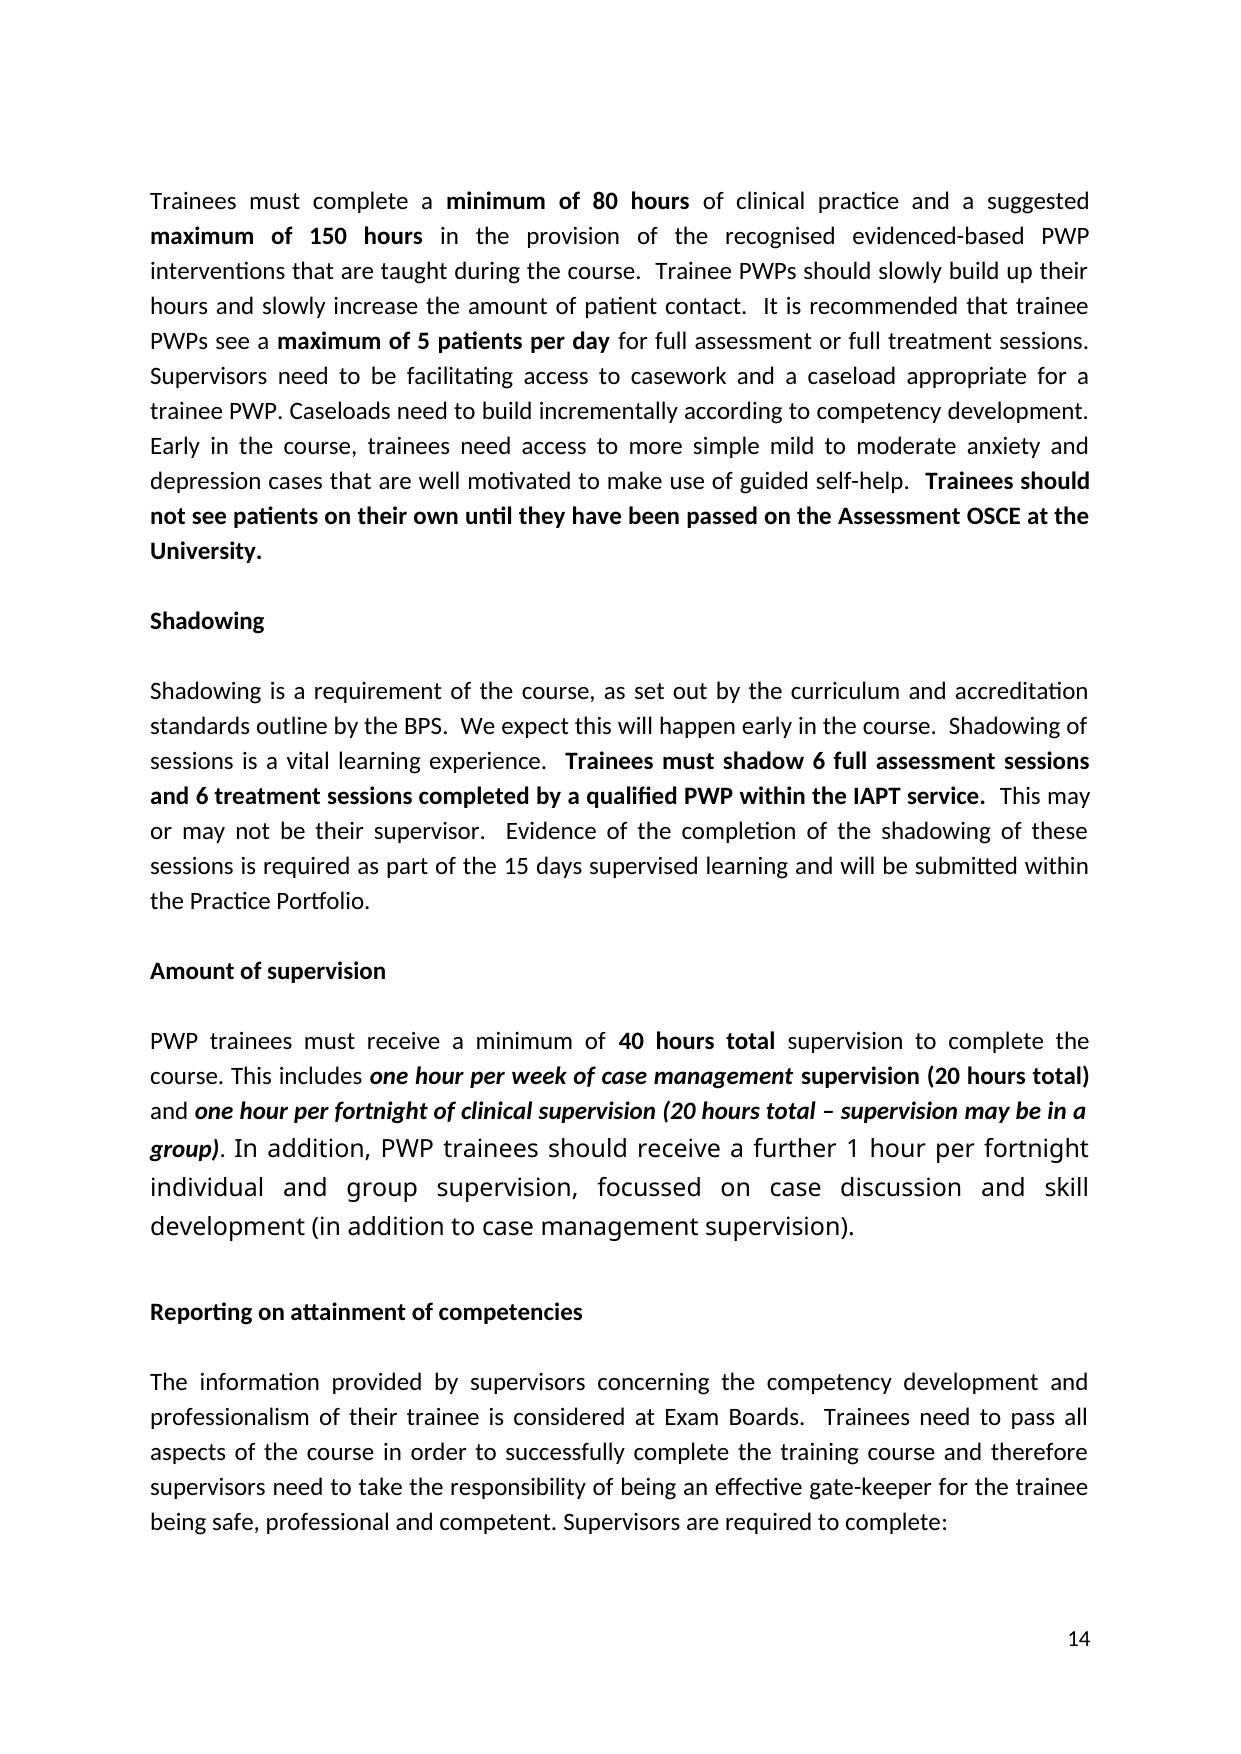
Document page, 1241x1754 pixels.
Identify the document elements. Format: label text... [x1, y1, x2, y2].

text Amount of supervision [150, 955, 1090, 986]
text The information provided by supervisors concerning the competency development and professionalism of their trainee is considered at Exam Boards. Trainees need to pass all aspects of the course in order to successfully complete the training course and therefore supervisors need to take the responsibility of being an effective gate-keeper for the trainee being safe, professional and competent. Supervisors are required to complete: [150, 1366, 1090, 1536]
text PWP trainees must receive a minimum of 40 hours total supervision to complete the course. This includes one hour per week of case management supervision (20 hours total) and one hour per fortnight of clinical supervision (20 hours total – supervision may be in a group). In addition, PWP trainees should receive a further 1 hour per fortnight individual and group supervision, focussed on case discussion and skill development (in addition to case management supervision). [150, 1025, 1090, 1243]
text Shadowing is a requirement of the course, as set out by the curriculum and accreditation standards outline by the BPS. We expect this will happen early in the course. Shadowing of sessions is a vital learning experience. Trainees must shadow 6 full assessment sessions and 6 treatment sessions completed by a qualified PWP within the IAPT service. This may or may not be their supervisor. Evidence of the completion of the shadowing of these sessions is required as part of the 15 days supervised learning and will be submitted within the Practice Portfolio. [150, 675, 1090, 916]
text Trainees must complete a minimum of 80 hours of clinical practice and a suggested maximum of 150 hours in the provision of the recognised evidenced-based PWP interventions that are taught during the course. Trainee PWPs should slowly build up their hours and slowly increase the amount of patient contact. It is recommended that trainee PWPs see a maximum of 5 patients per day for full assessment or full treatment sessions. Supervisors need to be facilitating access to casework and a caseload appropriate for a trainee PWP. Caseloads need to build incrementally according to competency development. Early in the course, trainees need access to more simple mild to moderate anxiety and depression cases that are well motivated to make use of guided self-help. Trainees should not see patients on their own until they have been passed on the Assessment OSCE at the University. [150, 185, 1090, 566]
text Shadowing [150, 605, 1090, 636]
text Reporting on attainment of competencies [150, 1296, 1090, 1326]
